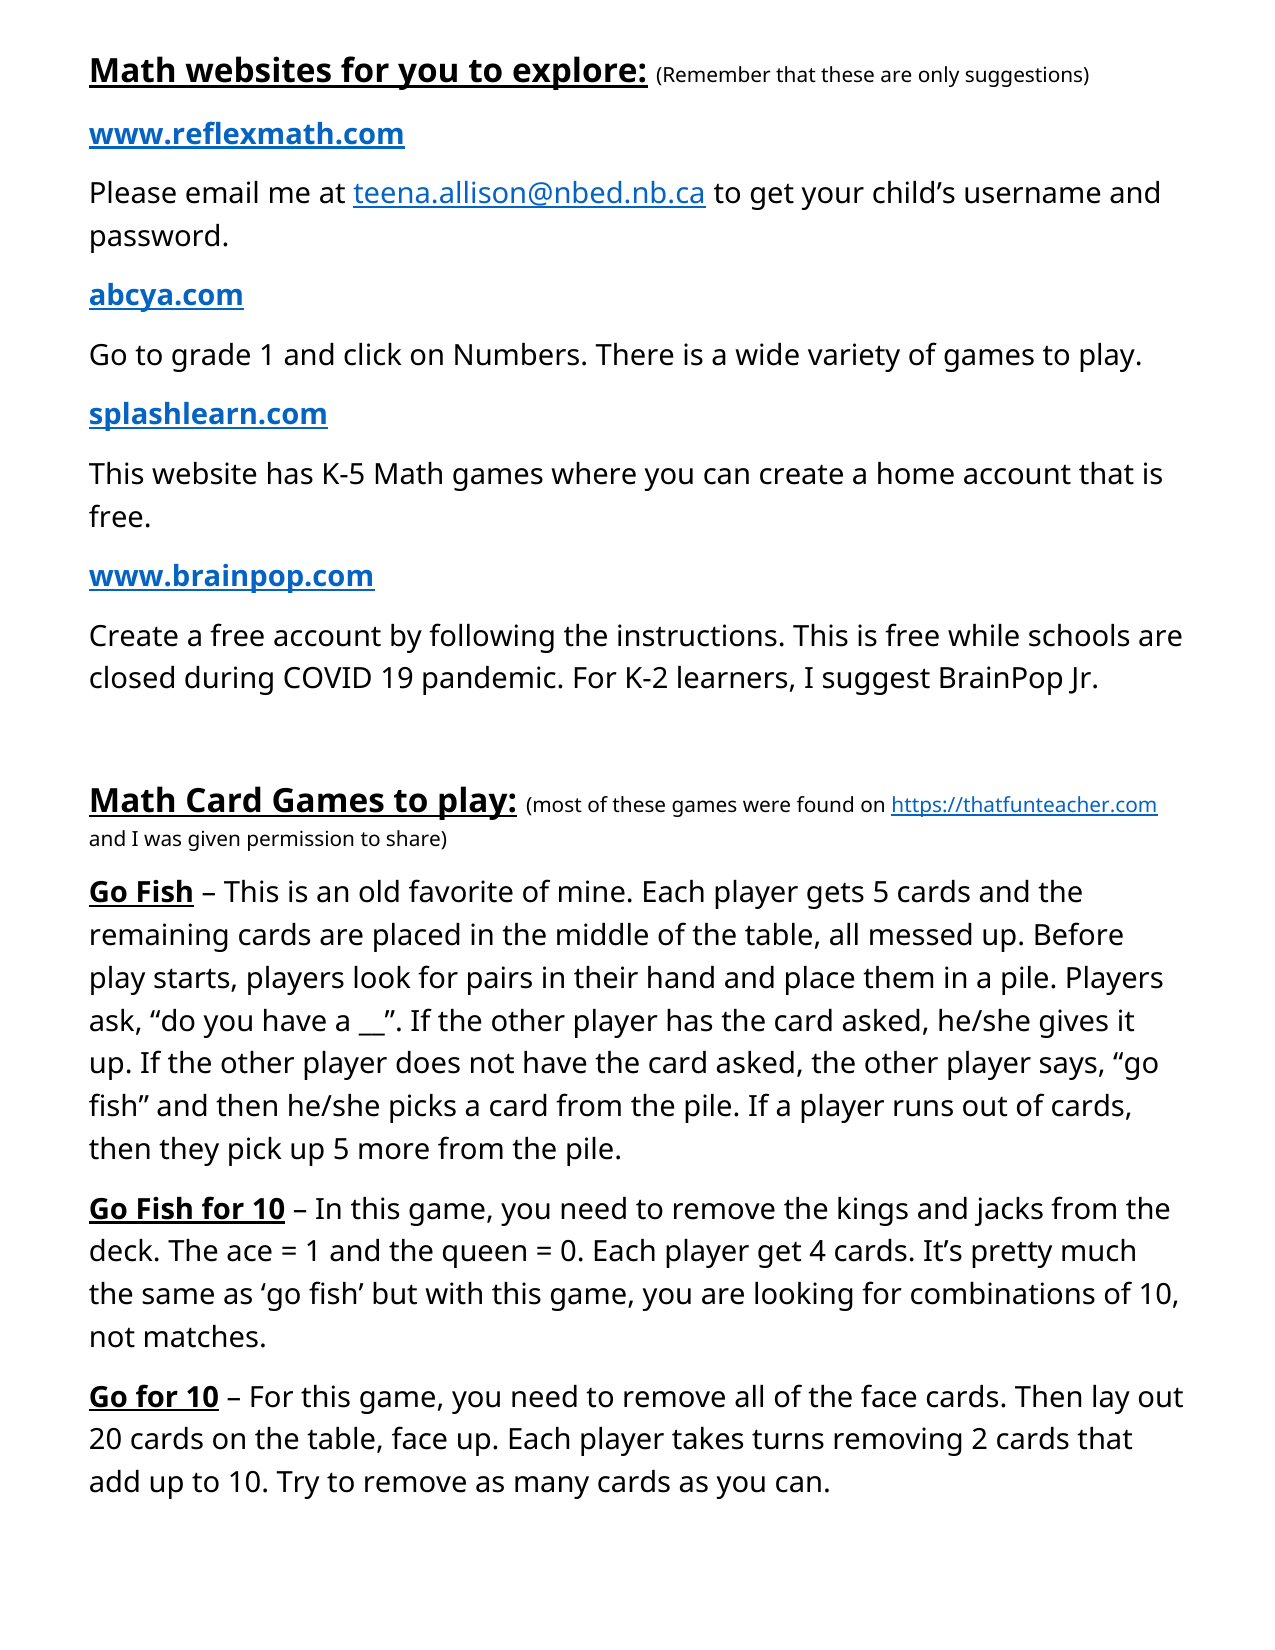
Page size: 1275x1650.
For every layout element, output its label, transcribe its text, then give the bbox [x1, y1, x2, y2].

text Go to grade 1 and click on Numbers. There is a wide variety of games to play. [89, 334, 1186, 374]
text Go Fish – This is an old favorite of mine. Each player gets 5 cards and the remaining cards are placed in the middle of the table, all messed up. Before play starts, players look for pairs in their hand and place them in a pile. Players ask, “do you have a __”. If the other player has the card asked, he/she gives it up. If the other player does not have the card asked, the other player says, “go fish” and then he/she picks a card from the pile. If a player runs out of cards, then they pick up 5 more from the pile. [89, 872, 1186, 1168]
text Go for 10 – For this game, you need to remove all of the face cards. Then lay out 20 cards on the table, face up. Each player takes turns removing 2 cards that add up to 10. Try to remove as many cards as you can. [89, 1376, 1186, 1501]
text www.brainpop.com [89, 555, 1186, 595]
text Please email me at teena.allison@nbed.nb.ca to get your child’s username and password. [89, 172, 1186, 255]
text splashlearn.com [89, 394, 1186, 433]
text Math Card Games to play: (most of these games were found on https://thatfunteacher.com and I was given permission to share) [89, 777, 1186, 853]
text www.reflexmath.com [89, 113, 1186, 153]
text abcya.com [89, 275, 1186, 314]
text Math websites for you to explore: (Remember that these are only suggestions) [89, 47, 1186, 93]
text Go Fish for 10 – In this game, you need to remove the kings and jacks from the deck. The ace = 1 and the queen = 0. Each player get 4 cards. It’s pretty much the same as ‘go fish’ but with this game, you are looking for combinations of 10, not matches. [89, 1188, 1186, 1356]
text This website has K-5 Math games where you can create a home account that is free. [89, 453, 1186, 536]
text Create a free account by following the instructions. This is free while schools are closed during COVID 19 pandemic. For K-2 learners, I suggest BrainPop Jr. [89, 615, 1186, 697]
